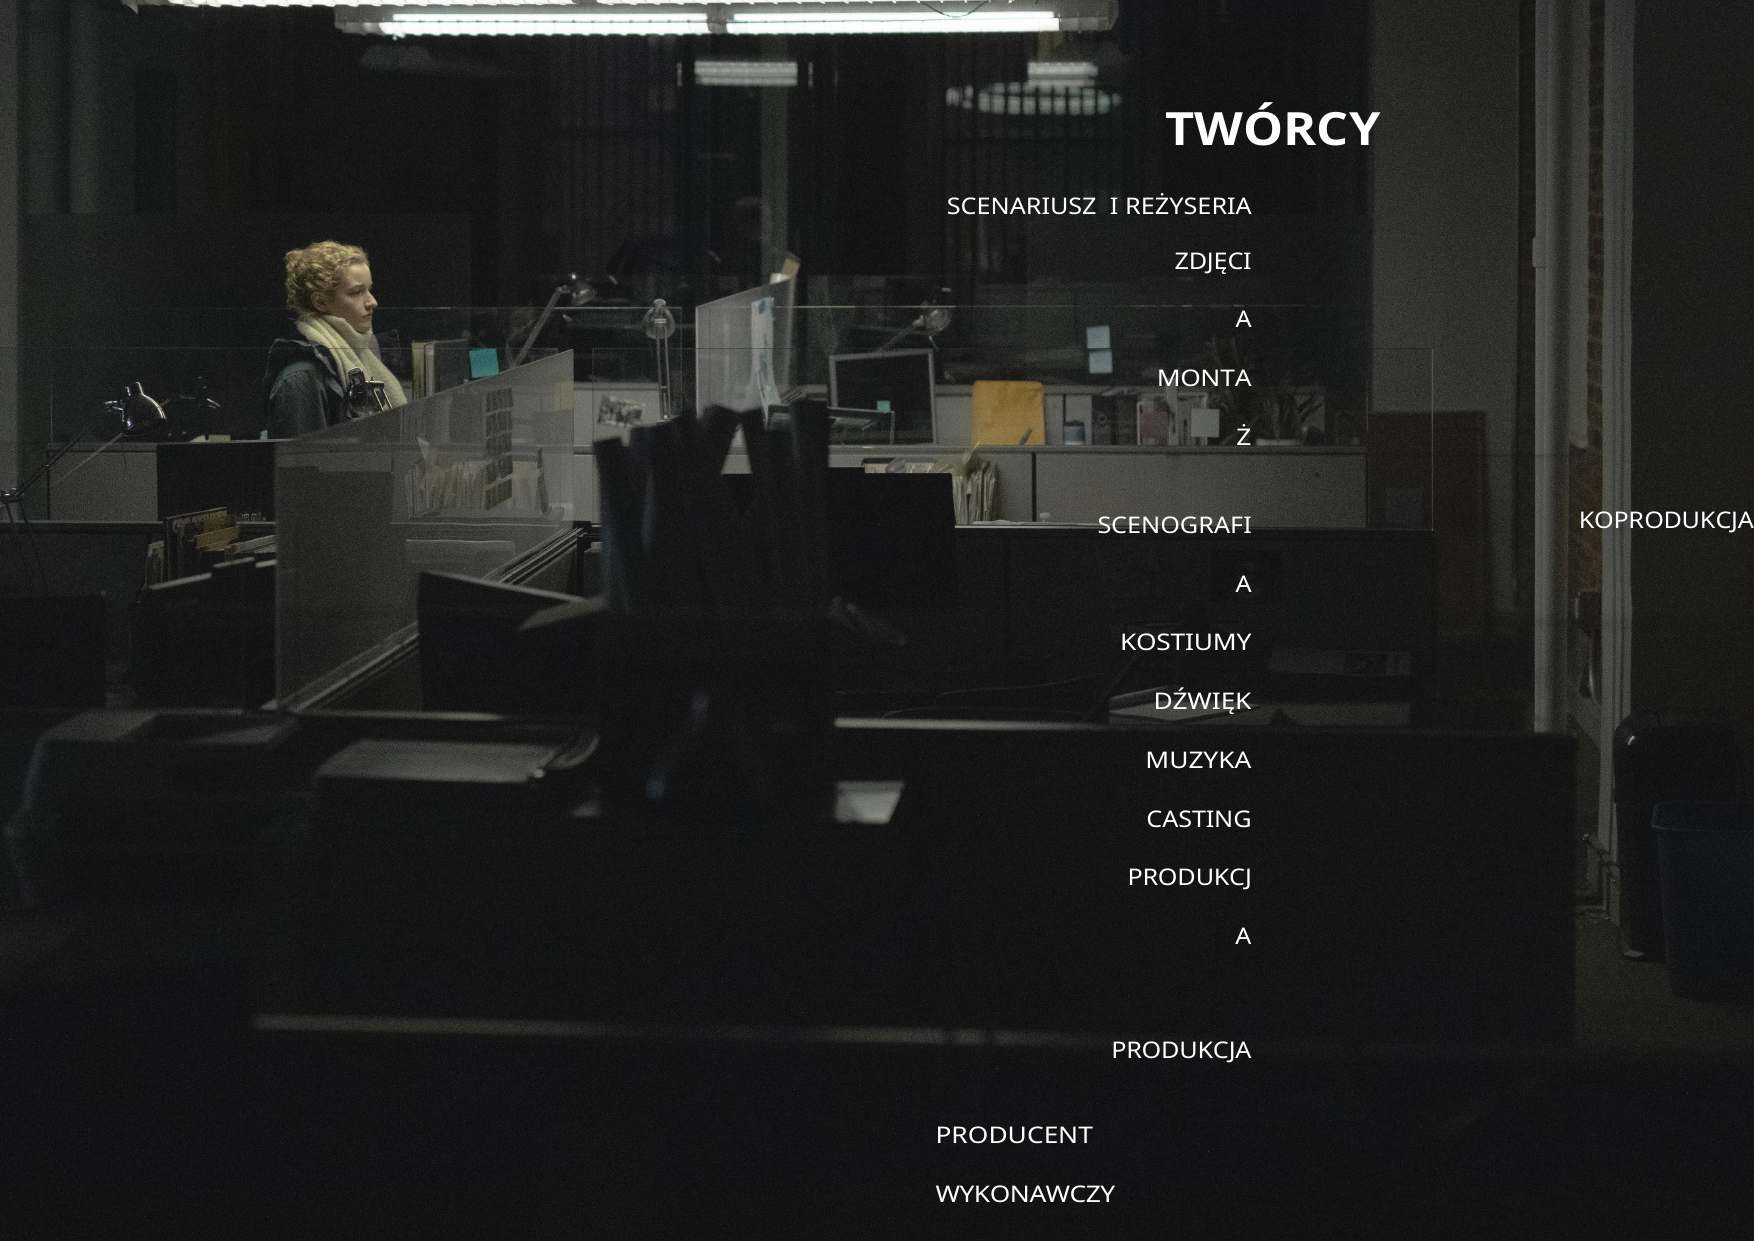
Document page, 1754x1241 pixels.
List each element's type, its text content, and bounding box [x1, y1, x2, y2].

picture [0, 0, 1754, 1241]
text PRODUKCJA [0, 1034, 1251, 1065]
text SCENARIUSZ I REŻYSERIA [0, 190, 1251, 221]
text PRODUCENT WYKONAWCZY PRODUCENT WYKONAWCZY [935, 1119, 1251, 1209]
text SCENOGRAFIA KOSTIUMY DŹWIĘK MUZYKA CASTING PRODUKCJA [1091, 509, 1251, 951]
text ZDJĘCIA MONTAŻ [1153, 245, 1251, 452]
subtitle TWÓRCY [0, 97, 1380, 159]
text KOPRODUKCJA [1256, 503, 1754, 535]
